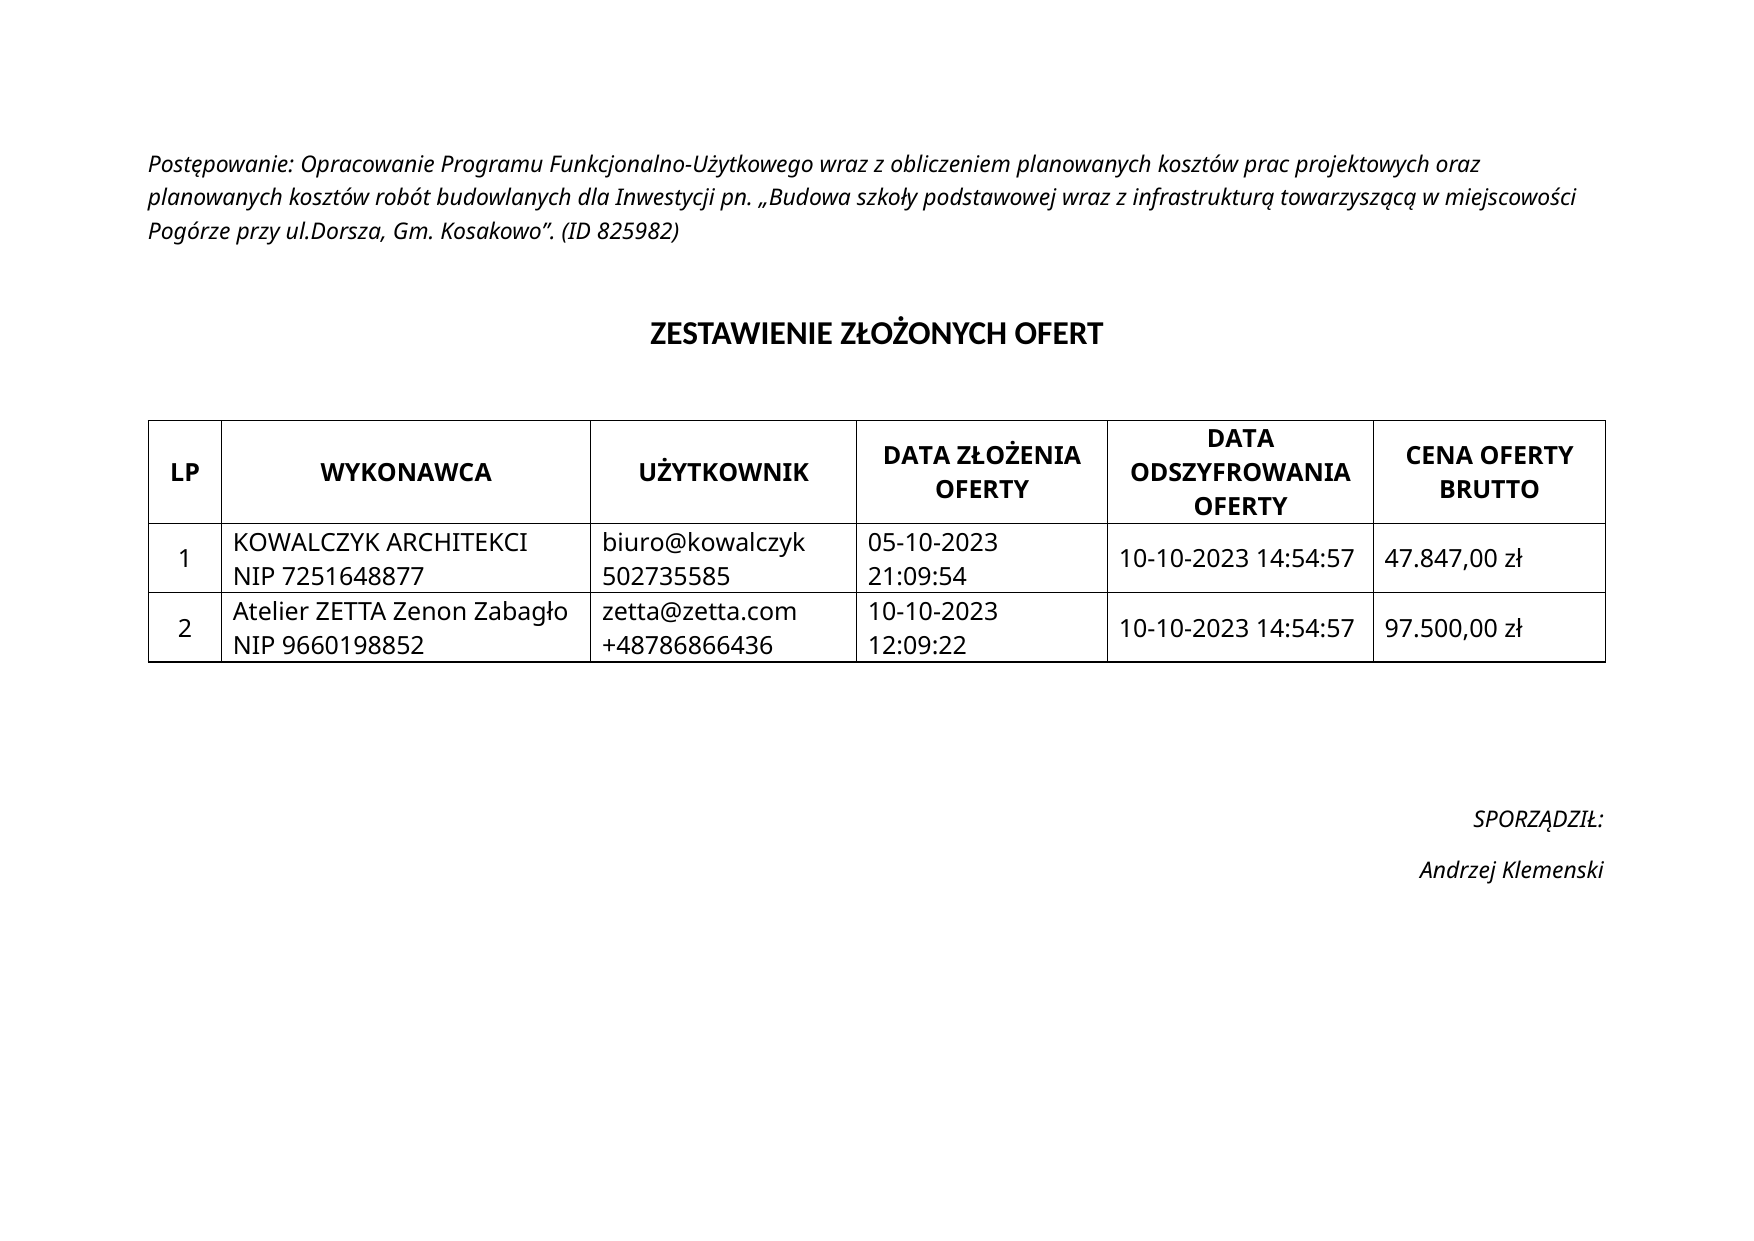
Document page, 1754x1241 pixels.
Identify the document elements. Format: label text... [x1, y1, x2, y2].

table_cell biuro@kowalczyk 502735585 [591, 524, 856, 592]
table_cell zetta@zetta.com +48786866436 [591, 593, 856, 661]
table_cell Atelier ZETTA Zenon Zabagło NIP 9660198852 [222, 593, 590, 661]
text SPORZĄDZIŁ: [148, 803, 1606, 834]
text ZESTAWIENIE ZŁOŻONYCH OFERT [148, 312, 1606, 353]
text Andrzej Klemenski [148, 853, 1606, 885]
table_cell KOWALCZYK ARCHITEKCI NIP 7251648877 [222, 524, 590, 592]
table_cell 10-10-2023 14:54:57 [1108, 593, 1373, 661]
table_header LP [149, 421, 221, 523]
table_cell 10-10-2023 14:54:57 [1108, 524, 1373, 592]
text Postępowanie: Opracowanie Programu Funkcjonalno-Użytkowego wraz z obliczeniem planowanych kosztów prac projektowych oraz planowanych kosztów robót budowlanych dla Inwestycji pn. „Budowa szkoły podstawowej wraz z infrastrukturą towarzyszącą w miejscowości Pogórze przy ul.Dorsza, Gm. Kosakowo”. (ID 825982) [148, 148, 1606, 246]
table_header DATA ODSZYFROWANIA OFERTY [1108, 421, 1373, 523]
table_cell 47.847,00 zł [1374, 524, 1605, 592]
table_cell 10-10-2023 12:09:22 [857, 593, 1107, 661]
table_cell 97.500,00 zł [1374, 593, 1605, 661]
table_cell 1 [149, 524, 221, 592]
table_cell 05-10-2023 21:09:54 [857, 524, 1107, 592]
table_header DATA ZŁOŻENIA OFERTY [857, 421, 1107, 523]
table_header WYKONAWCA [222, 421, 590, 523]
table_cell 2 [149, 593, 221, 661]
table_header CENA OFERTY BRUTTO [1374, 421, 1605, 523]
table_header UŻYTKOWNIK [591, 421, 856, 523]
